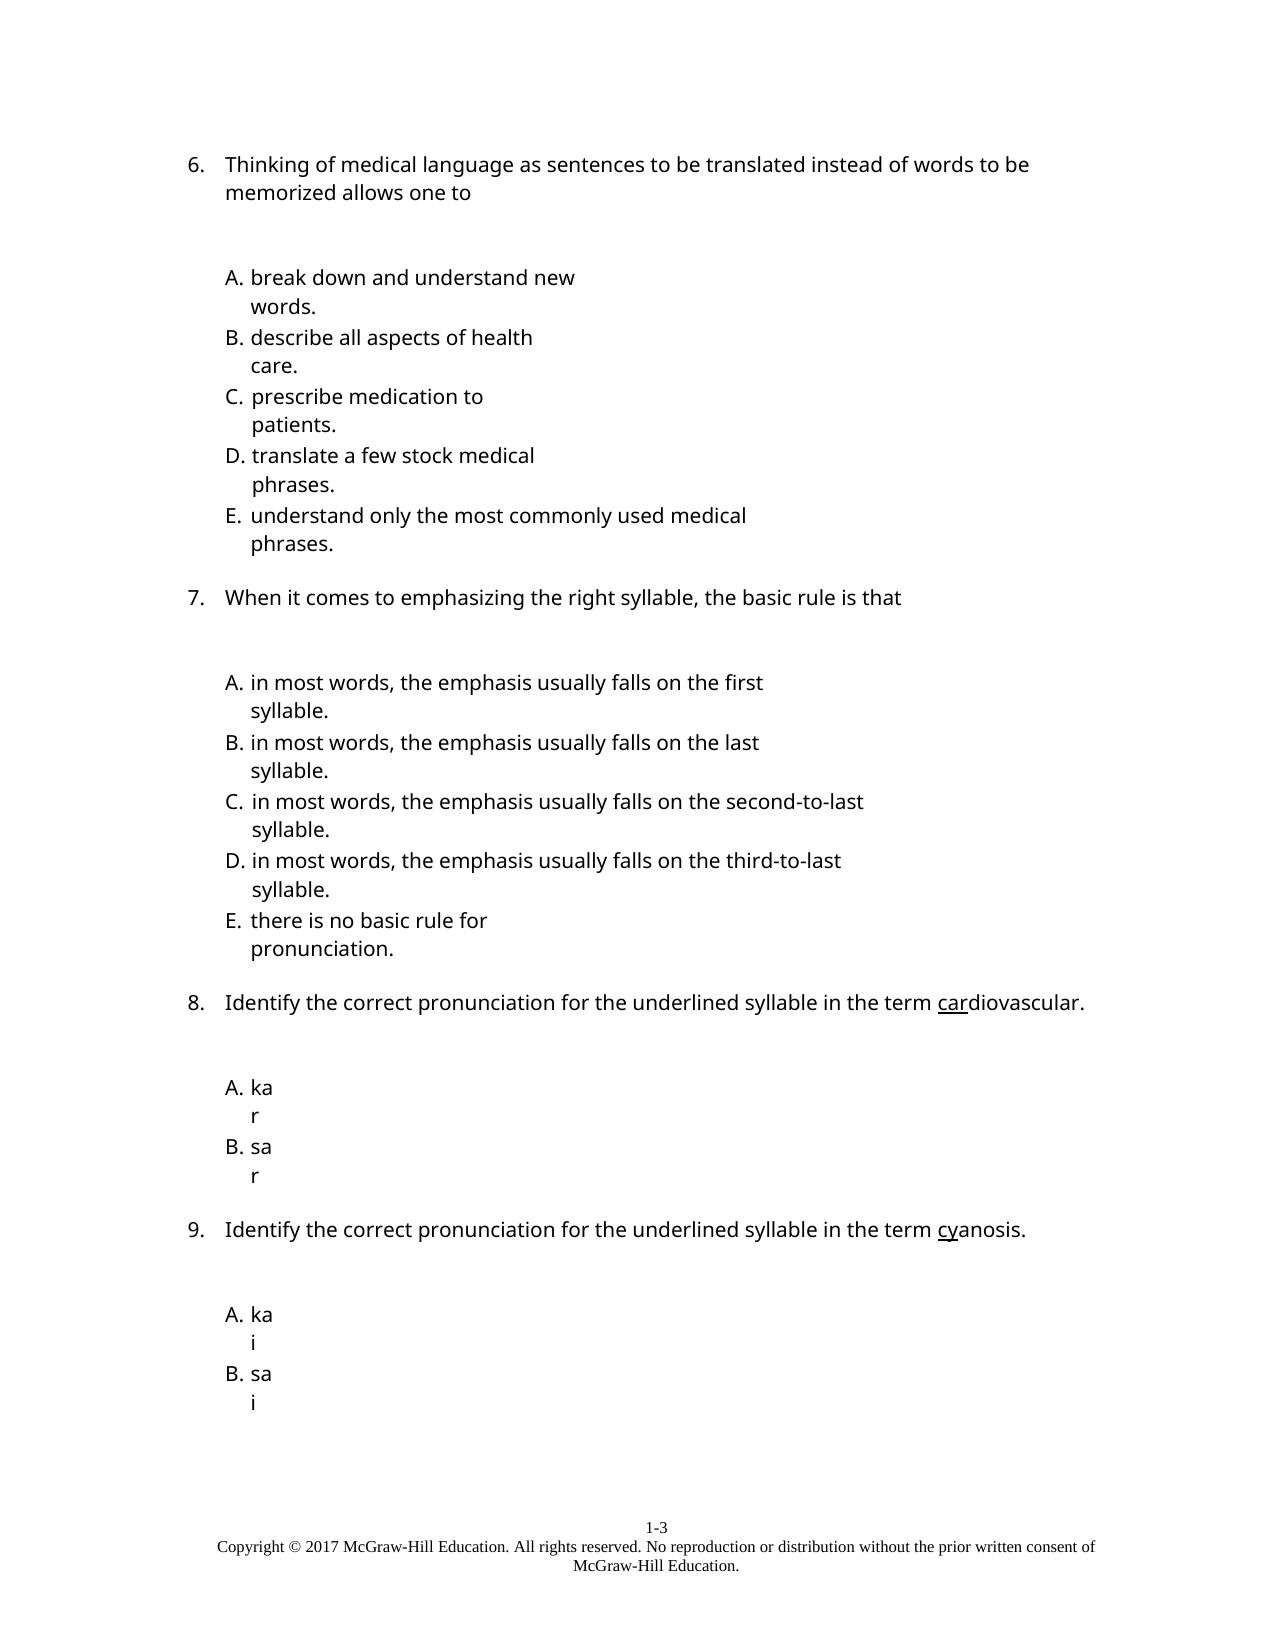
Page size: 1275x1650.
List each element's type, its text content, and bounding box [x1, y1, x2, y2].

table_header Identify the correct pronunciation for the underlined syllable in the term cyanosis. [225, 1215, 1125, 1416]
table_header Thinking of medical language as sentences to be translated instead of words to be memorized allows one to [225, 150, 1125, 558]
table_header 7. [188, 583, 225, 963]
table_header Identify the correct pronunciation for the underlined syllable in the term cardiovascular. [225, 988, 1125, 1189]
table_header 8. [188, 988, 225, 1189]
table_header When it comes to emphasizing the right syllable, the basic rule is that [225, 583, 1125, 963]
table_header 9. [188, 1215, 225, 1416]
table_header 6. [188, 150, 225, 558]
